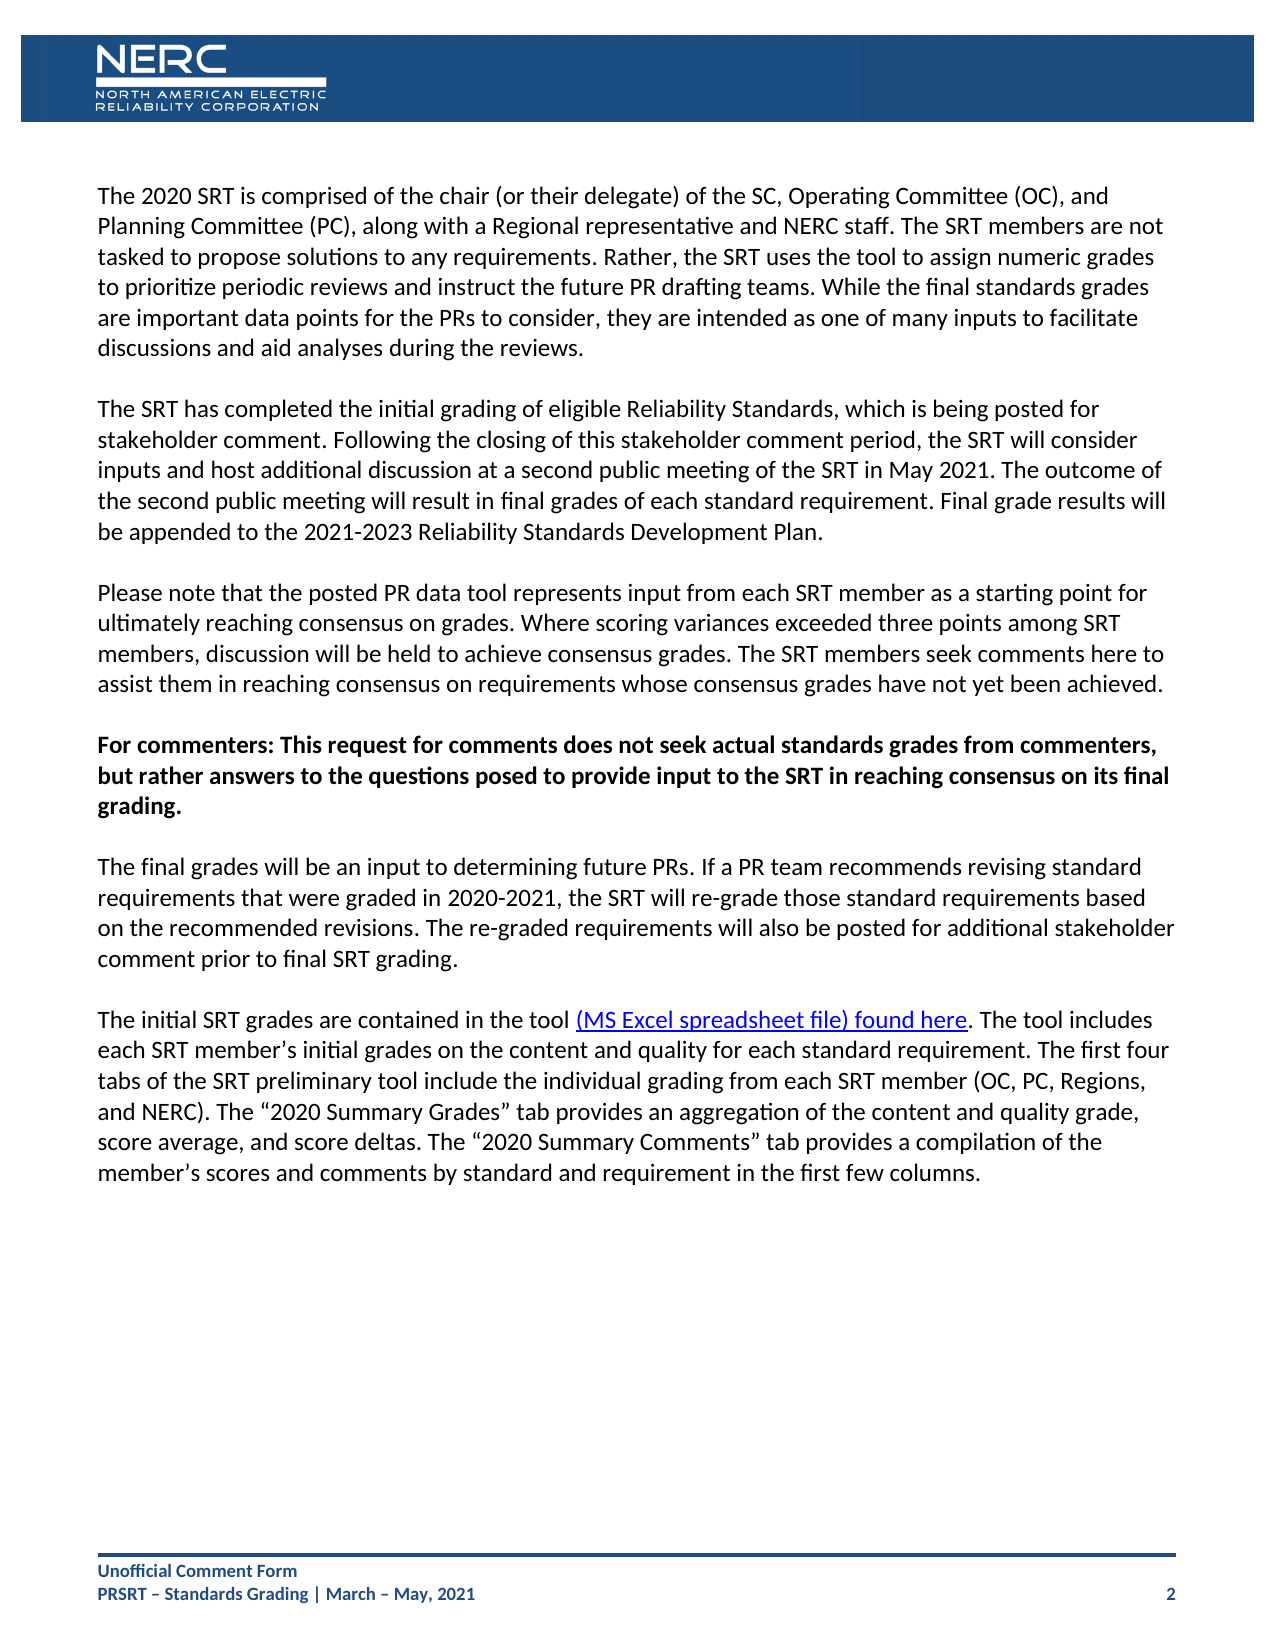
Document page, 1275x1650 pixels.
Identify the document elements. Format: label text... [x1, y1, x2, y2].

text The initial SRT grades are contained in the tool (MS Excel spreadsheet file) found here. The tool includes each SRT member’s initial grades on the content and quality for each standard requirement. The first four tabs of the SRT preliminary tool include the individual grading from each SRT member (OC, PC, Regions, and NERC). The “2020 Summary Grades” tab provides an aggregation of the content and quality grade, score average, and score deltas. The “2020 Summary Comments” tab provides a compilation of the member’s scores and comments by standard and requirement in the first few columns. [97, 1004, 1177, 1187]
text Please note that the posted PR data tool represents input from each SRT member as a starting point for ultimately reaching consensus on grades. Where scoring variances exceeded three points among SRT members, discussion will be held to achieve consensus grades. The SRT members seek comments here to assist them in reaching consensus on requirements whose consensus grades have not yet been achieved. [97, 577, 1177, 699]
text The 2020 SRT is comprised of the chair (or their delegate) of the SC, Operating Committee (OC), and Planning Committee (PC), along with a Regional representative and NERC staff. The SRT members are not tasked to propose solutions to any requirements. Rather, the SRT uses the tool to assign numeric grades to prioritize periodic reviews and instruct the future PR drafting teams. While the final standards grades are important data points for the PRs to consider, they are intended as one of many inputs to facilitate discussions and aid analyses during the reviews. [97, 180, 1177, 363]
picture [21, 35, 1254, 122]
text The final grades will be an input to determining future PRs. If a PR team recommends revising standard requirements that were graded in 2020-2021, the SRT will re-grade those standard requirements based on the recommended revisions. The re-graded requirements will also be posted for additional stakeholder comment prior to final SRT grading. [97, 851, 1177, 973]
text The SRT has completed the initial grading of eligible Reliability Standards, which is being posted for stakeholder comment. Following the closing of this stakeholder comment period, the SRT will consider inputs and host additional discussion at a second public meeting of the SRT in May 2021. The outcome of the second public meeting will result in final grades of each standard requirement. Final grade results will be appended to the 2021-2023 Reliability Standards Development Plan. [97, 394, 1177, 546]
text For commenters: This request for comments does not seek actual standards grades from commenters, but rather answers to the questions posed to provide input to the SRT in reaching consensus on its final grading. [97, 729, 1177, 821]
